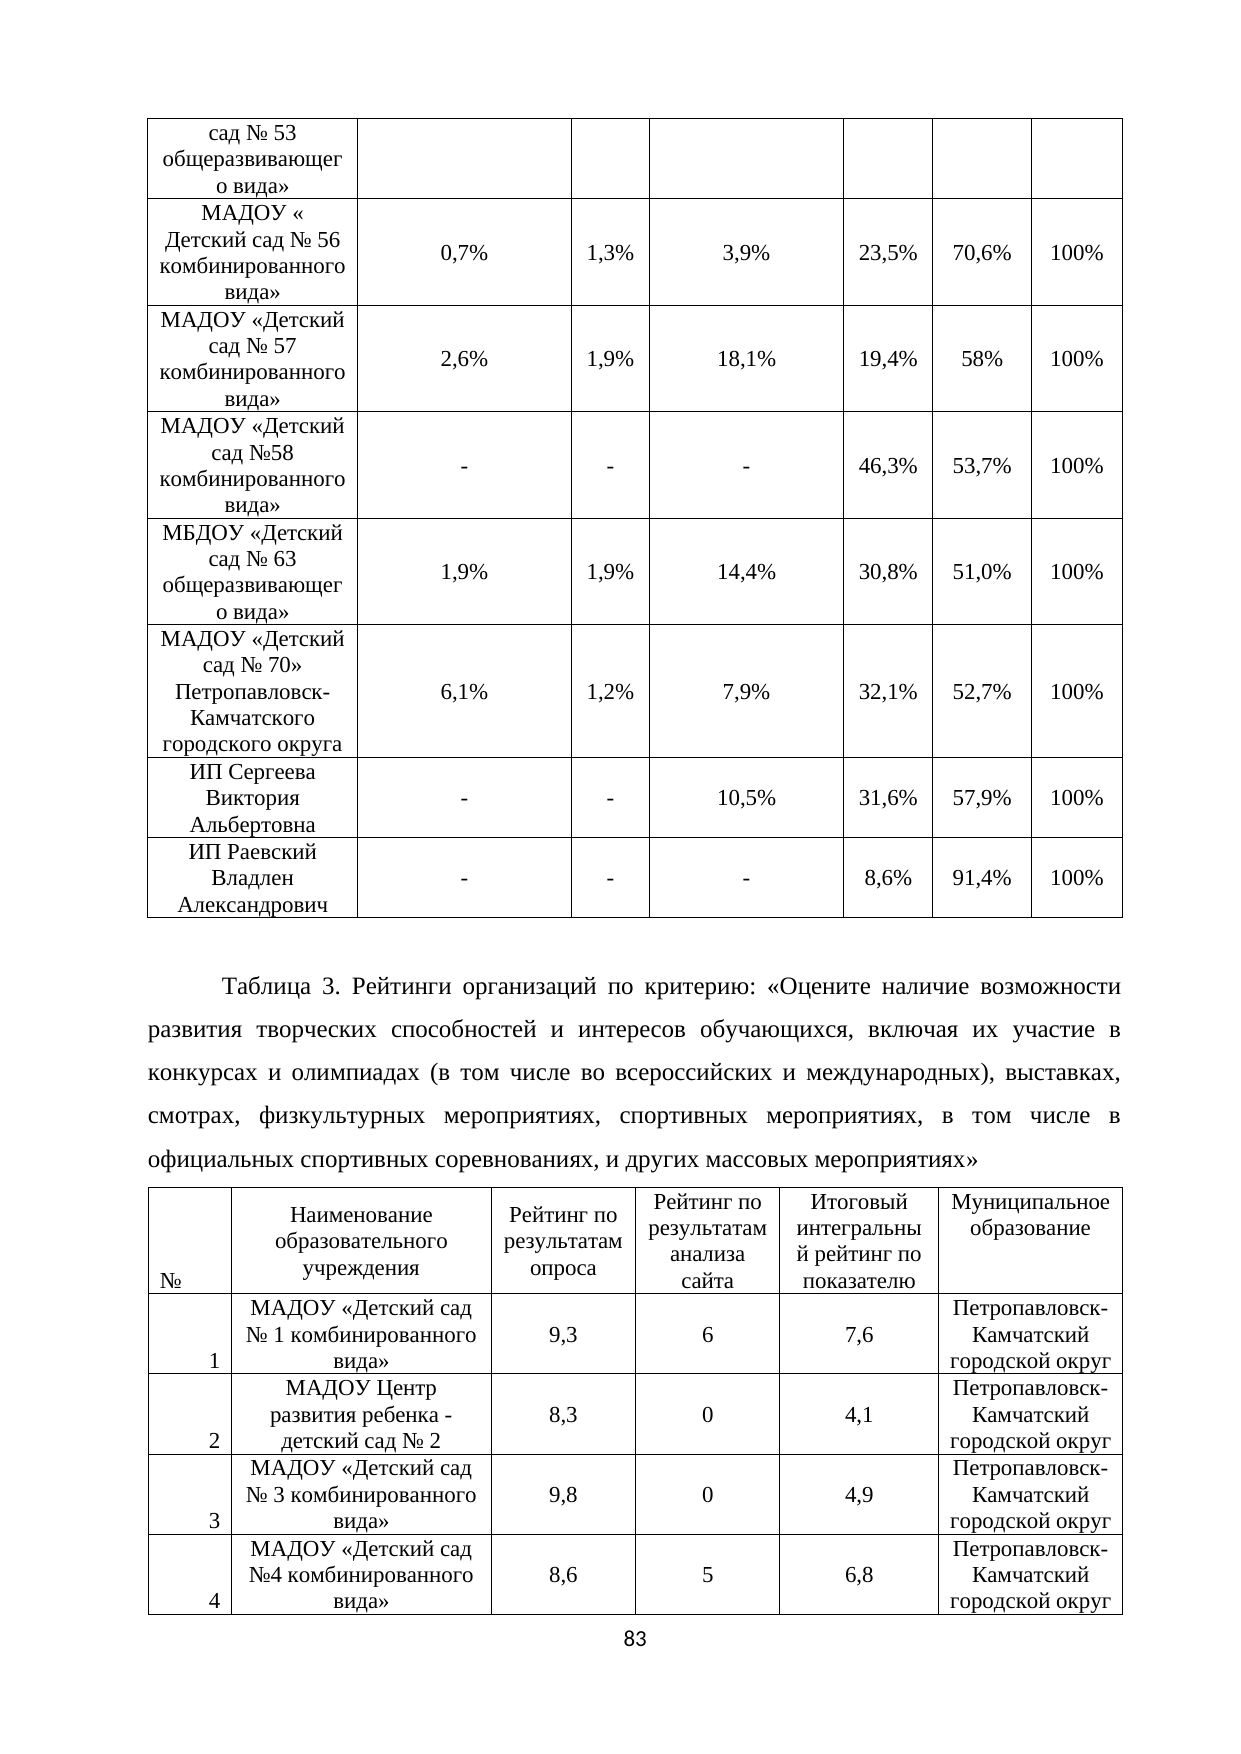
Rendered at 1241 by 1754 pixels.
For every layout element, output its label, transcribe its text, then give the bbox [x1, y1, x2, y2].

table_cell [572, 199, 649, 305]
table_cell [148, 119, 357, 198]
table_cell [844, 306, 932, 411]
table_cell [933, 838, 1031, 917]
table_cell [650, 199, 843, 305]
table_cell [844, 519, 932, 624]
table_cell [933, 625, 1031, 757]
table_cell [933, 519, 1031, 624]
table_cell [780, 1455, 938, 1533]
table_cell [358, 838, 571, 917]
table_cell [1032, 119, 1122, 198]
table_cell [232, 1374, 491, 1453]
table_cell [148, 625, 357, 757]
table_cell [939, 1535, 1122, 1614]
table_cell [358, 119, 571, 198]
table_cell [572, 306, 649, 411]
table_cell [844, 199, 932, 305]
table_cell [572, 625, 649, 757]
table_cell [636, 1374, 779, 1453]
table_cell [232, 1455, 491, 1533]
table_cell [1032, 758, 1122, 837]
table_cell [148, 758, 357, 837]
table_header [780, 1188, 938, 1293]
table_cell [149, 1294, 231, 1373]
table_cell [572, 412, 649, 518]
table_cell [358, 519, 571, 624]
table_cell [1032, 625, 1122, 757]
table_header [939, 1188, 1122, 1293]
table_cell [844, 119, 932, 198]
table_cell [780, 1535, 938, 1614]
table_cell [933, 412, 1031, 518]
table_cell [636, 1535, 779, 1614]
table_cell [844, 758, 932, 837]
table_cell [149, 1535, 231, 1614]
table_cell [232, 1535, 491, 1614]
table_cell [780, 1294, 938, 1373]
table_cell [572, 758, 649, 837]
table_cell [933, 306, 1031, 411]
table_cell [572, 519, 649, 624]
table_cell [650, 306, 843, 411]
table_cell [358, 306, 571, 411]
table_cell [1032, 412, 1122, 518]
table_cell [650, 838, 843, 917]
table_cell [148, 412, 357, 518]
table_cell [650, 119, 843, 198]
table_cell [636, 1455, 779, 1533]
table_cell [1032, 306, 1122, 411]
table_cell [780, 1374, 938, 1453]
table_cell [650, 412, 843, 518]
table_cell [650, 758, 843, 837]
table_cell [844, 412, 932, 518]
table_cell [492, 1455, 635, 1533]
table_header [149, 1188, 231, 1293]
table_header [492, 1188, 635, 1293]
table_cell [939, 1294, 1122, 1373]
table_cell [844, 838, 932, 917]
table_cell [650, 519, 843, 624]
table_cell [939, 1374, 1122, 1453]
text Таблица 3. Рейтинги организаций по критерию: «Оцените наличие возможности развития творческих способностей и интересов обучающихся, включая их участие в конкурсах и олимпиадах (в том числе во всероссийских и международных), выставках, смотрах, физкультурных мероприятиях, спортивных мероприятиях, в том числе в официальных спортивных соревнованиях, и других массовых мероприятиях» [148, 971, 1122, 1172]
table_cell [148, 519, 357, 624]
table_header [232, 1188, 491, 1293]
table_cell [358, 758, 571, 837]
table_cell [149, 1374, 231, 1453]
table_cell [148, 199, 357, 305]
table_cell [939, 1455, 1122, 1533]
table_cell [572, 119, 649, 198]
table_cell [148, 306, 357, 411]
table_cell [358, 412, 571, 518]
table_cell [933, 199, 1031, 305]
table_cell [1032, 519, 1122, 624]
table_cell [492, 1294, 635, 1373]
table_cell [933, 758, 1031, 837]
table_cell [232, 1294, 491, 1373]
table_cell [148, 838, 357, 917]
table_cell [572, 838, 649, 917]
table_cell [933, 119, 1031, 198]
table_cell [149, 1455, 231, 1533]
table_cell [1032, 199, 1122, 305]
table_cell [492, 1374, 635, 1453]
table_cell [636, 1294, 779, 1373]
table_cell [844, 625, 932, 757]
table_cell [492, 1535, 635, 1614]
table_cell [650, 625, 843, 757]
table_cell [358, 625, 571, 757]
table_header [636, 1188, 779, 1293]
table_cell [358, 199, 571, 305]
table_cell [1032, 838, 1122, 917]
